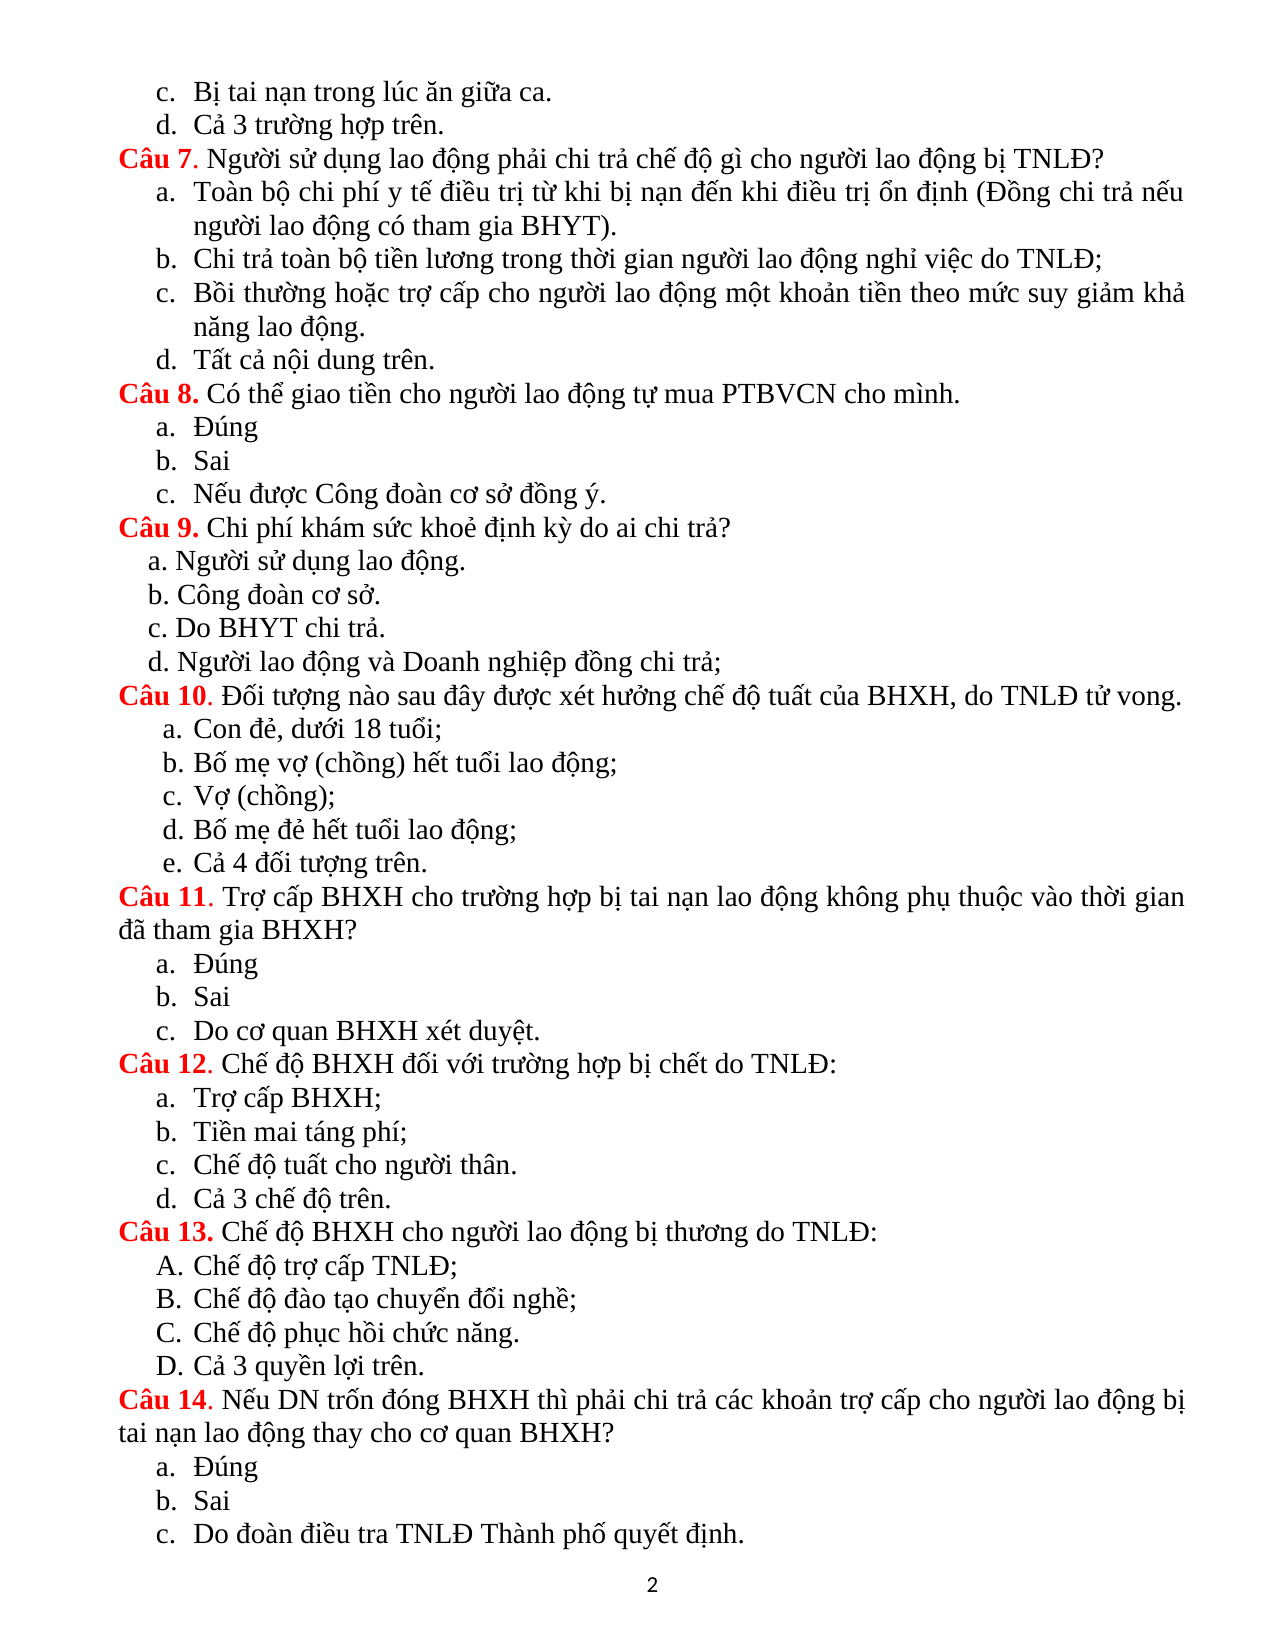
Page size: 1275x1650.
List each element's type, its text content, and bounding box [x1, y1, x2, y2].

list Chế độ phục hồi chức năng. [156, 1315, 1186, 1348]
text Câu 8. Có thể giao tiền cho người lao động tự mua PTBVCN cho mình. [118, 376, 1186, 409]
text b. Công đoàn cơ sở. [118, 577, 1186, 611]
list Chế độ tuất cho người thân. [156, 1147, 1186, 1181]
text Câu 13. Chế độ BHXH cho người lao động bị thương do TNLĐ: [118, 1214, 1186, 1248]
list Chi trả toàn bộ tiền lương trong thời gian người lao động nghỉ việc do TNLĐ; [156, 242, 1186, 275]
text Câu 10. Đối tượng nào sau đây được xét hưởng chế độ tuất của BHXH, do TNLĐ tử vong. [118, 678, 1186, 711]
list Con đẻ, dưới 18 tuổi; [162, 711, 1186, 745]
text Câu 11. Trợ cấp BHXH cho trường hợp bị tai nạn lao động không phụ thuộc vào thời gian đã tham gia BHXH? [118, 879, 1186, 946]
list Sai [156, 443, 1186, 476]
list Tất cả nội dung trên. [156, 342, 1186, 376]
list Cả 4 đối tượng trên. [162, 845, 1186, 879]
list Đúng [156, 946, 1186, 979]
list Cả 3 trường hợp trên. [156, 107, 1186, 141]
list Sai [156, 979, 1186, 1013]
text Câu 9. Chi phí khám sức khoẻ định kỳ do ai chi trả? [118, 510, 1186, 543]
list Bố mẹ vợ (chồng) hết tuổi lao động; [162, 745, 1186, 778]
text c. Do BHYT chi trả. [118, 611, 1186, 644]
list Bố mẹ đẻ hết tuổi lao động; [162, 812, 1186, 845]
list Đúng [156, 409, 1186, 443]
list Tiền mai táng phí; [156, 1114, 1186, 1147]
list Đúng [156, 1449, 1186, 1483]
list Sai [156, 1483, 1186, 1516]
list Toàn bộ chi phí y tế điều trị từ khi bị nạn đến khi điều trị ổn định (Đồng chi trả nếu người lao động có tham gia BHYT). [156, 174, 1186, 242]
text Câu 12. Chế độ BHXH đối với trường hợp bị chết do TNLĐ: [118, 1047, 1186, 1080]
list Bị tai nạn trong lúc ăn giữa ca. [156, 74, 1186, 107]
list Cả 3 chế độ trên. [156, 1181, 1186, 1214]
text d. Người lao động và Doanh nghiệp đồng chi trả; [118, 644, 1186, 678]
list Nếu được Công đoàn cơ sở đồng ý. [156, 476, 1186, 510]
text Câu 14. Nếu DN trốn đóng BHXH thì phải chi trả các khoản trợ cấp cho người lao động bị tai nạn lao động thay cho cơ quan BHXH? [118, 1382, 1186, 1449]
list Cả 3 quyền lợi trên. [156, 1348, 1186, 1382]
list Trợ cấp BHXH; [156, 1080, 1186, 1114]
list Chế độ trợ cấp TNLĐ; [156, 1248, 1186, 1281]
list Chế độ đào tạo chuyển đổi nghề; [156, 1281, 1186, 1315]
list Do cơ quan BHXH xét duyệt. [156, 1013, 1186, 1047]
text Câu 7. Người sử dụng lao động phải chi trả chế độ gì cho người lao động bị TNLĐ? [118, 141, 1186, 174]
text a. Người sử dụng lao động. [118, 543, 1186, 577]
list Do đoàn điều tra TNLĐ Thành phố quyết định. [156, 1516, 1186, 1550]
list Bồi thường hoặc trợ cấp cho người lao động một khoản tiền theo mức suy giảm khả năng lao động. [156, 275, 1186, 342]
list Vợ (chồng); [162, 778, 1186, 812]
